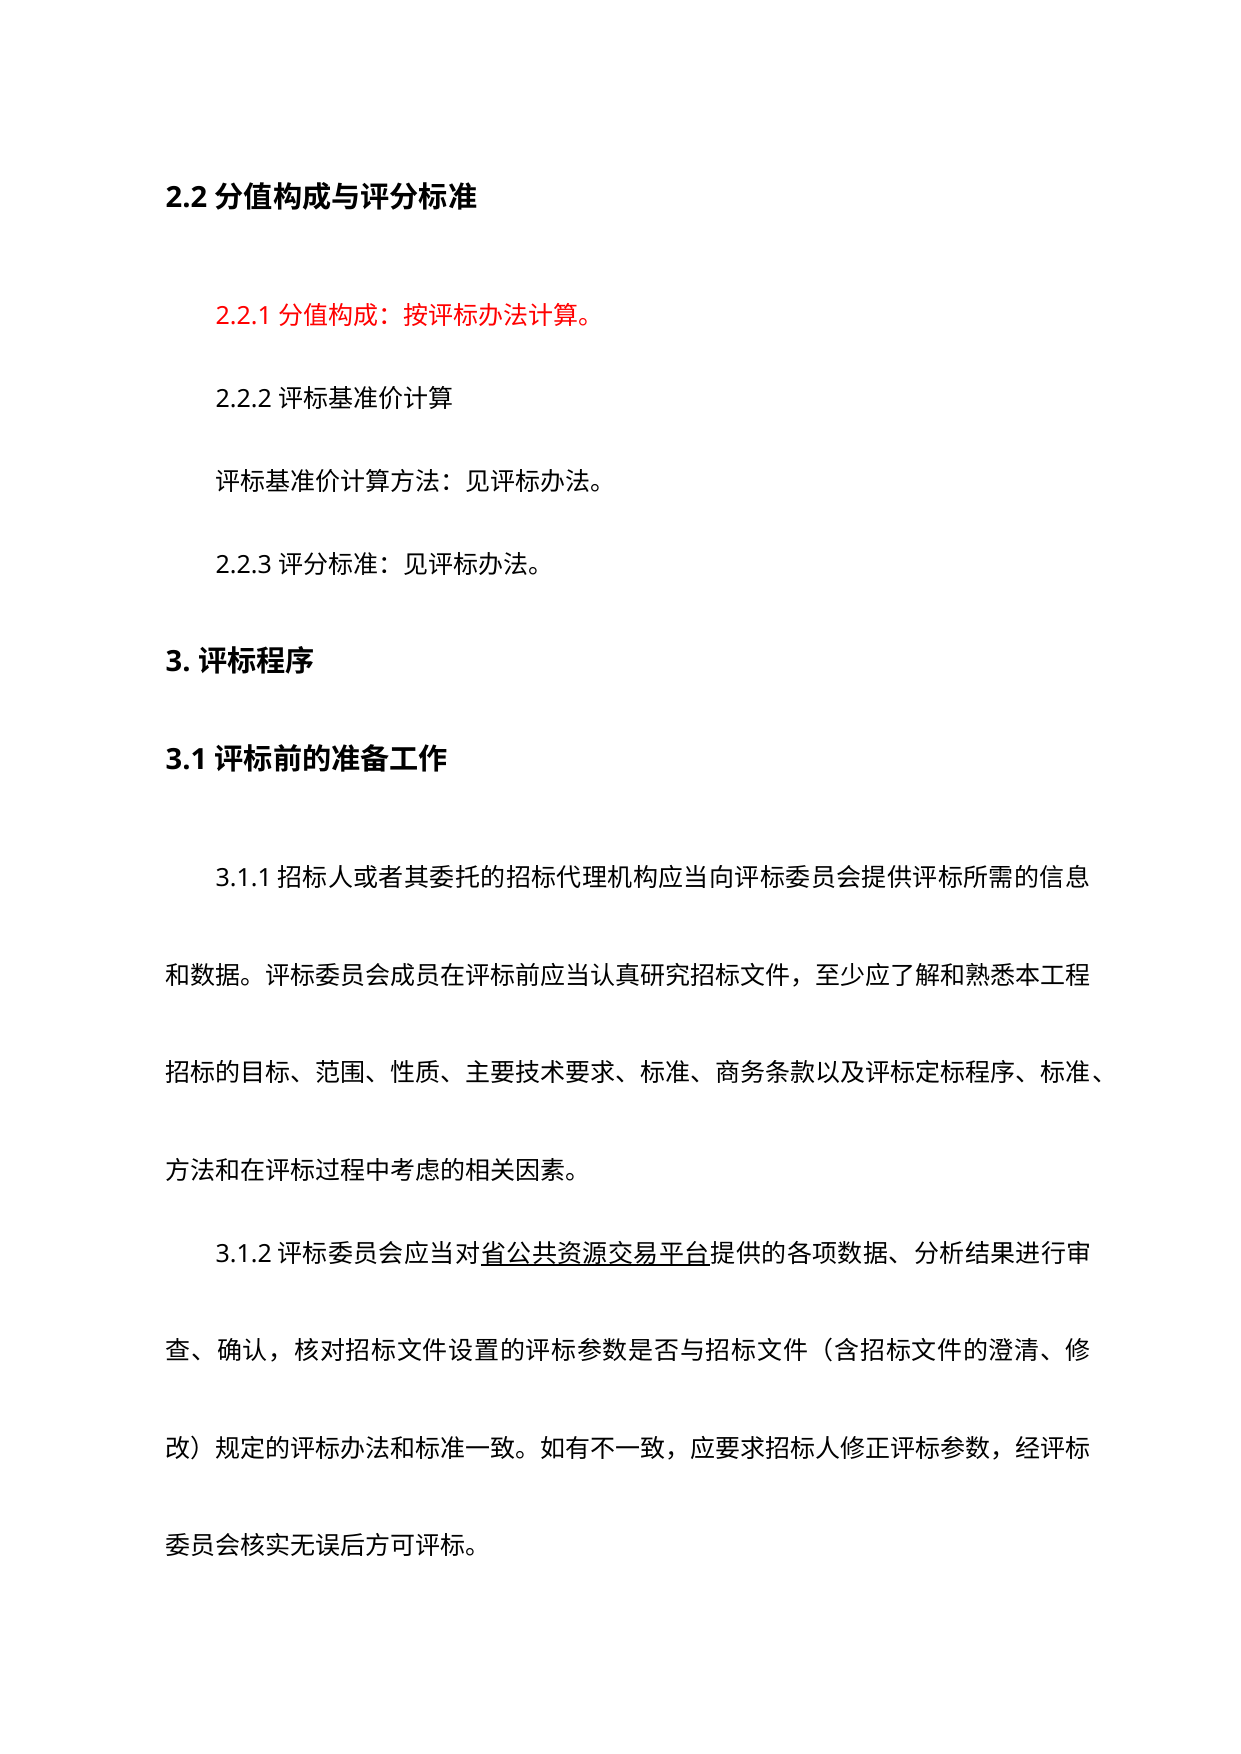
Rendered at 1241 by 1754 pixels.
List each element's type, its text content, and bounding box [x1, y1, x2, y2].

text 评标基准价计算方法：见评标办法。 [165, 447, 1093, 512]
subtitle 3.1 评标前的准备工作 [165, 724, 1093, 789]
subtitle 3. 评标程序 [165, 626, 1093, 691]
text 2.2.2 评标基准价计算 [165, 364, 1093, 429]
subtitle 2.2 分值构成与评分标准 [165, 162, 1093, 227]
text 2.2.3 评分标准：见评标办法。 [165, 530, 1093, 595]
text 2.2.1 分值构成：按评标办法计算。 [165, 281, 1093, 346]
text 3.1.2评标委员会应当对省公共资源交易平台提供的各项数据、分析结果进行审查、确认，核对招标文件设置的评标参数是否与招标文件（含招标文件的澄清、修改）规定的评标办法和标准一致。如有不一致，应要求招标人修正评标参数，经评标委员会核实无误后方可评标。 [165, 1219, 1093, 1576]
text 3.1.1招标人或者其委托的招标代理机构应当向评标委员会提供评标所需的信息和数据。评标委员会成员在评标前应当认真研究招标文件，至少应了解和熟悉本工程招标的目标、范围、性质、主要技术要求、标准、商务条款以及评标定标程序、标准、方法和在评标过程中考虑的相关因素。 [165, 843, 1093, 1201]
